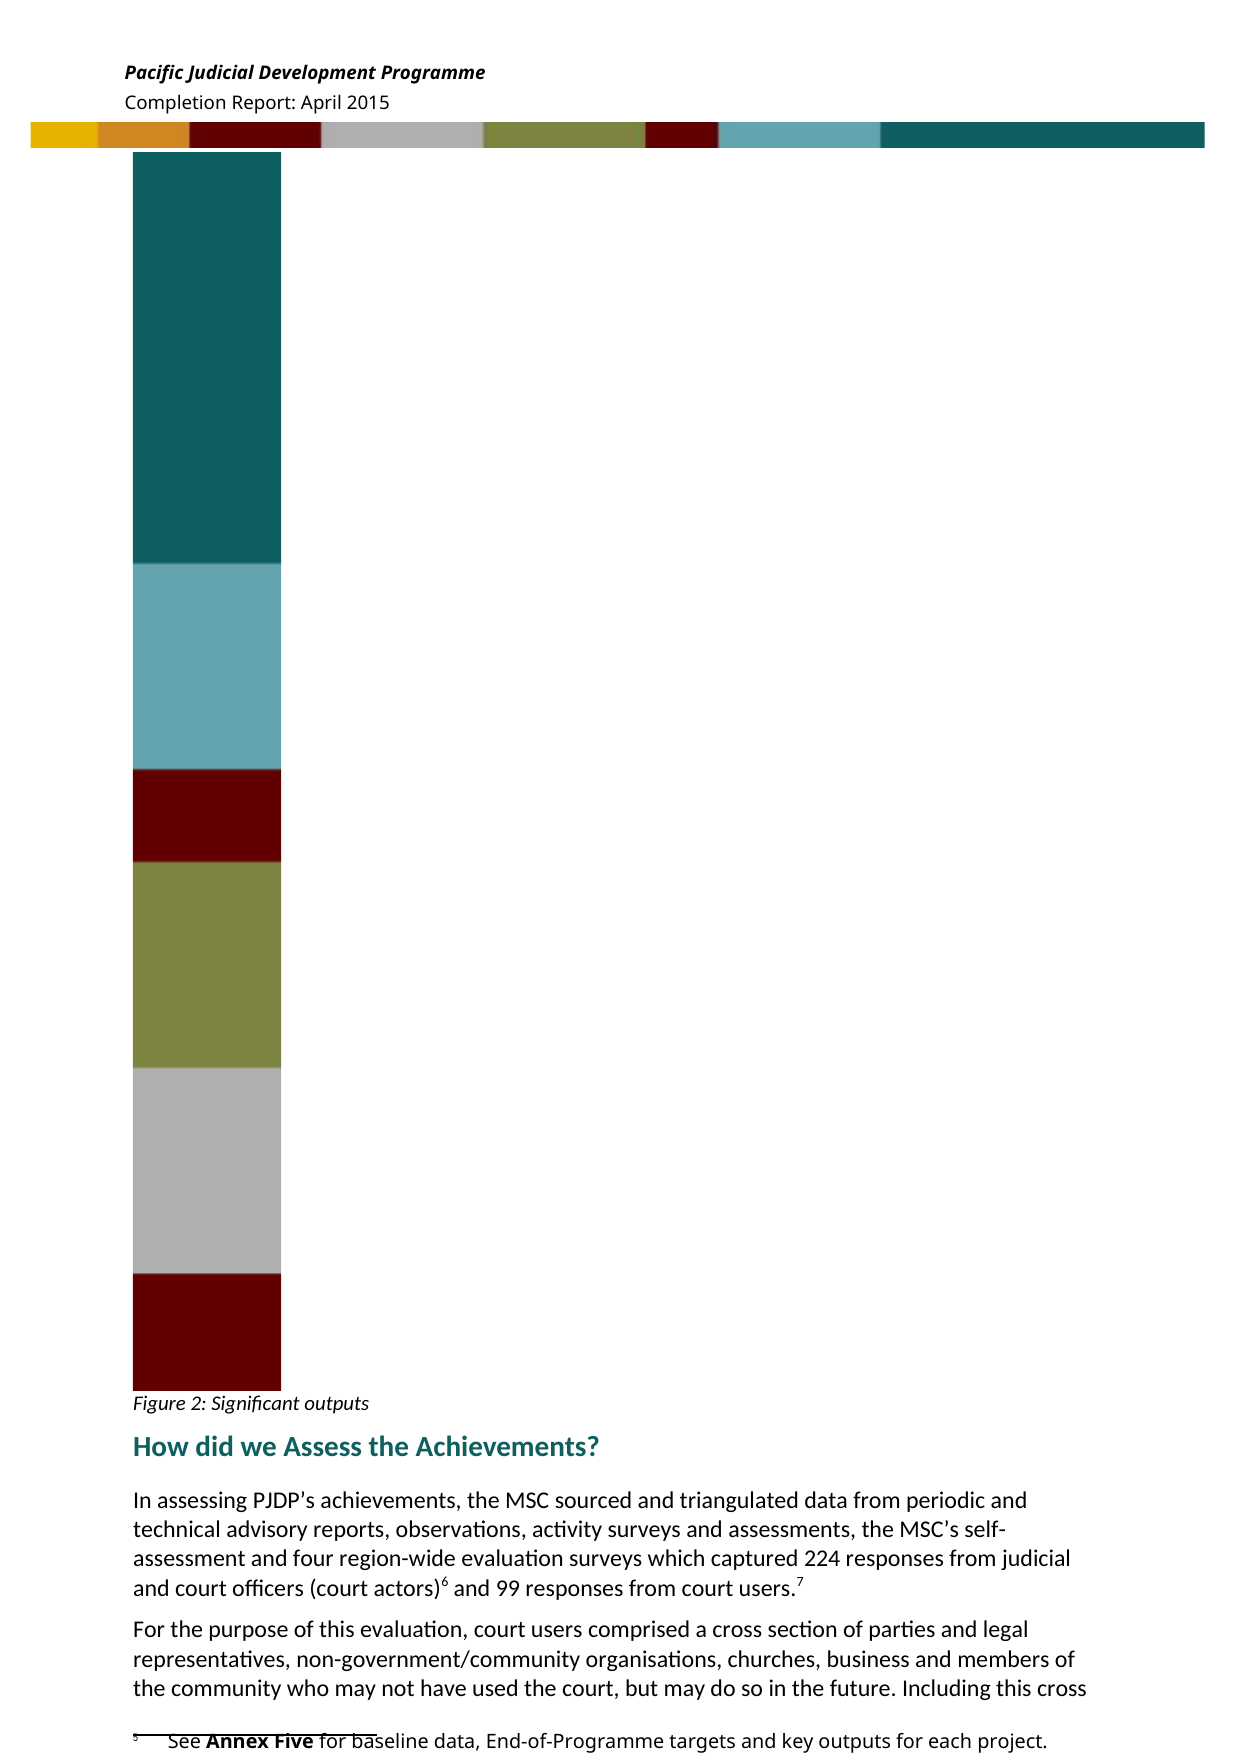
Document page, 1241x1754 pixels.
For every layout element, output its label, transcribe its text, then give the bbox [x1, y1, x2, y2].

text For the purpose of this evaluation, court users comprised a cross section of parties and legal representatives, non-government/community organisations, churches, business and members of the community who may not have used the court, but may do so in the future. Including this cross section enabled the MSC to elicit firsthand and anecdotal views about PJDP-inspired changes to the experience of accessing justice services through the courts and the impact that has had on perceptions of the judiciary and community wellbeing. Including members of the community who have not yet engaged with the courts was considered critical to interrogate the extent to which they are better informed, equipped and confident to use the court to pursue their rights. [133, 1614, 1107, 1702]
text Figure 2: Significant outputs [133, 1391, 1107, 1416]
picture [30, 122, 1205, 148]
subtitle How did we Assess the Achievements? [133, 1428, 1107, 1464]
text In assessing PJDP’s achievements, the MSC sourced and triangulated data from periodic and technical advisory reports, observations, activity surveys and assessments, the MSC’s self-assessment and four region-wide evaluation surveys which captured 224 responses from judicial and court officers (court actors) and 99 responses from court users. [133, 1485, 1107, 1602]
picture [132, 152, 282, 1391]
